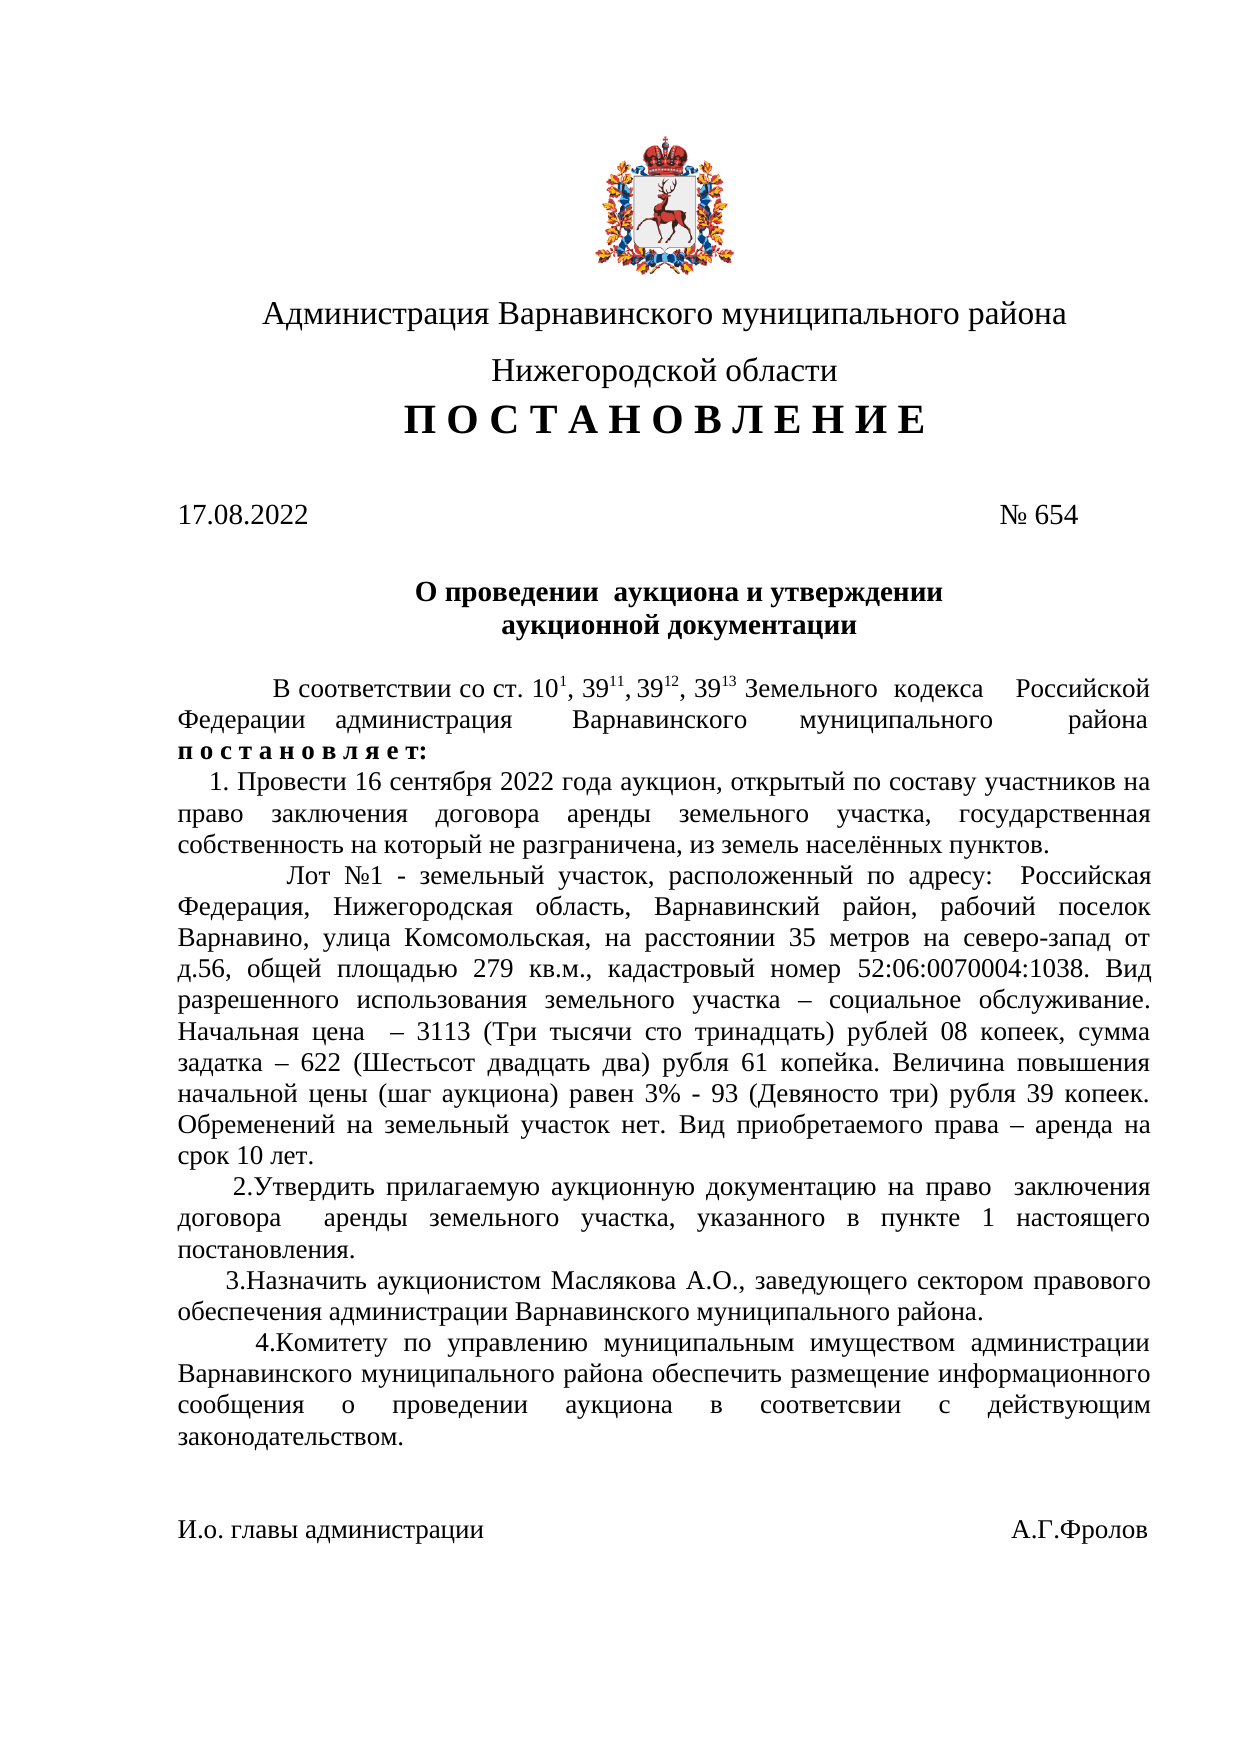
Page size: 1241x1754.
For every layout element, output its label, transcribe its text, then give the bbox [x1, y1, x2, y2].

title Администрация Варнавинского муниципального района [177, 293, 1152, 332]
text 1. Провести 16 сентября 2022 года аукцион, открытый по составу участников на право заключения договора аренды земельного участка, государственная собственность на который не разграничена, из земель населённых пунктов. [177, 766, 1152, 859]
title 4.Комитету по управлению муниципальным имуществом администрации Варнавинского муниципального района обеспечить размещение информационного сообщения о проведении аукциона в соответсвии с действующим законодательством. [177, 1326, 1152, 1451]
table_header 17.08.2022 [166, 497, 679, 574]
text И.о. главы администрации А.Г.Фролов [177, 1513, 1152, 1544]
text В соответствии со ст. 101, 3911, 3912, 3913 Земельного кодекса Российской Федерации администрация Варнавинского муниципального района п о с т а н о в л я е т: [177, 672, 1152, 766]
text 2.Утвердить прилагаемую аукционную документацию на право заключения договора аренды земельного участка, указанного в пункте 1 настоящего постановления. [177, 1170, 1152, 1264]
table_cell О проведении аукциона и утверждении аукционной документации [166, 574, 1192, 672]
subtitle П О С Т А Н О В Л Е Н И Е [177, 395, 1152, 443]
table_header № 654 [679, 497, 1192, 574]
text Лот №1 - земельный участок, расположенный по адресу: Российская Федерация, Нижегородская область, Варнавинский район, рабочий поселок Варнавино, улица Комсомольская, на расстоянии на северо-запад от д.56, общей площадью 279 кв.м., кадастровый номер 52:06:0070004:1038. Вид разрешенного использования земельного участка – социальное обслуживание. Начальная цена – 3113 (Три тысячи сто тринадцать) рублей 08 копеек, сумма задатка – 622 (Шестьсот двадцать два) рубля 61 копейка. Величина повышения начальной цены (шаг аукциона) равен 3% - 93 (Девяносто три) рубля 39 копеек. Обременений на земельный участок нет. Вид приобретаемого права – аренда на срок 10 лет. [177, 859, 1152, 1170]
picture [595, 136, 734, 275]
title Нижегородской области [177, 350, 1152, 389]
text 3.Назначить аукционистом Маслякова А.О., заведующего сектором правового обеспечения администрации Варнавинского муниципального района. [177, 1264, 1152, 1326]
